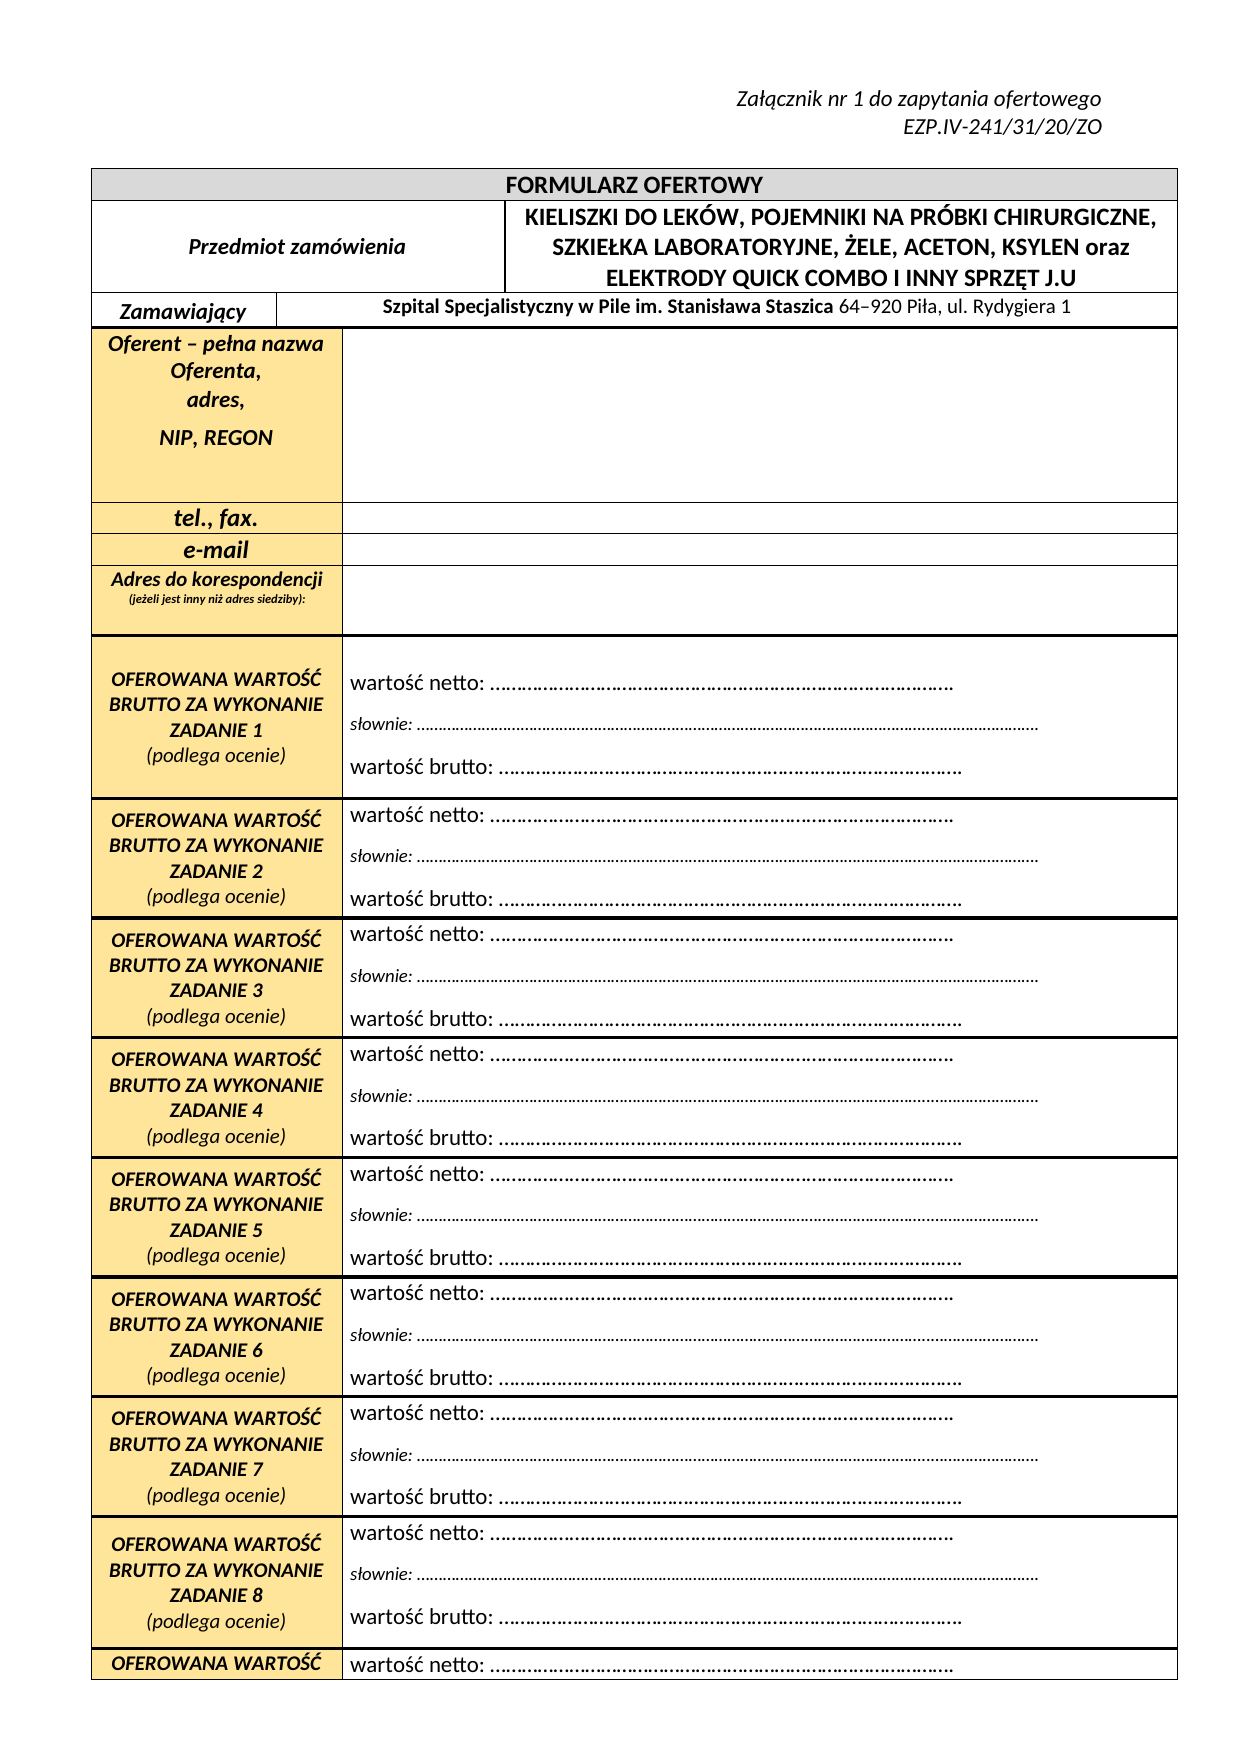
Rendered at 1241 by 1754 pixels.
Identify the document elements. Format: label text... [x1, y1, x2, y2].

table_cell e-mail [92, 534, 342, 565]
table_cell Oferent – pełna nazwa Oferenta, adres, NIP, REGON [92, 329, 342, 502]
text Załącznik nr 1 do zapytania ofertowego [652, 84, 1104, 112]
table_cell OFEROWANA WARTOŚĆ BRUTTO ZA WYKONANIE ZADANIE 6 (podlega ocenie) [92, 1279, 342, 1395]
table_cell [343, 503, 1177, 533]
table_cell Szpital Specjalistyczny w Pile im. Stanisława Staszica 64–920 Piła, ul. Rydygiera 1 [277, 293, 1177, 326]
table_header FORMULARZ OFERTOWY [92, 169, 1177, 200]
table_cell [343, 566, 1177, 634]
table_cell Adres do korespondencji (jeżeli jest inny niż adres siedziby): [92, 566, 342, 634]
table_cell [343, 1650, 1177, 1679]
table_cell KIELISZKI DO LEKÓW, POJEMNIKI NA PRÓBKI CHIRURGICZNE, SZKIEŁKA LABORATORYJNE, ŻELE, ACETON, KSYLEN oraz ELEKTRODY QUICK COMBO I INNY SPRZĘT J.U [506, 201, 1177, 292]
table_cell OFEROWANA WARTOŚĆ BRUTTO ZA WYKONANIE ZADANIE 4 (podlega ocenie) [92, 1039, 342, 1156]
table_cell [343, 1518, 1177, 1647]
table_cell OFEROWANA WARTOŚĆ BRUTTO ZA WYKONANIE ZADANIE 2 (podlega ocenie) [92, 800, 342, 916]
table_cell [92, 1650, 342, 1679]
table_cell tel., fax. [92, 503, 342, 533]
table_cell OFEROWANA WARTOŚĆ BRUTTO ZA WYKONANIE ZADANIE 5 (podlega ocenie) [92, 1159, 342, 1275]
table_cell Zamawiający [92, 293, 276, 326]
table_cell OFEROWANA WARTOŚĆ BRUTTO ZA WYKONANIE ZADANIE 8 (podlega ocenie) [92, 1518, 342, 1647]
table_cell OFEROWANA WARTOŚĆ BRUTTO ZA WYKONANIE ZADANIE 7 (podlega ocenie) [92, 1398, 342, 1515]
text EZP.IV-241/31/20/ZO [136, 112, 1104, 140]
table_cell OFEROWANA WARTOŚĆ BRUTTO ZA WYKONANIE ZADANIE 3 (podlega ocenie) [92, 920, 342, 1036]
table_cell [343, 329, 1177, 502]
table_cell Przedmiot zamówienia [92, 201, 504, 292]
table_cell [343, 534, 1177, 565]
table_cell OFEROWANA WARTOŚĆ BRUTTO ZA WYKONANIE ZADANIE 1 (podlega ocenie) [92, 637, 342, 797]
